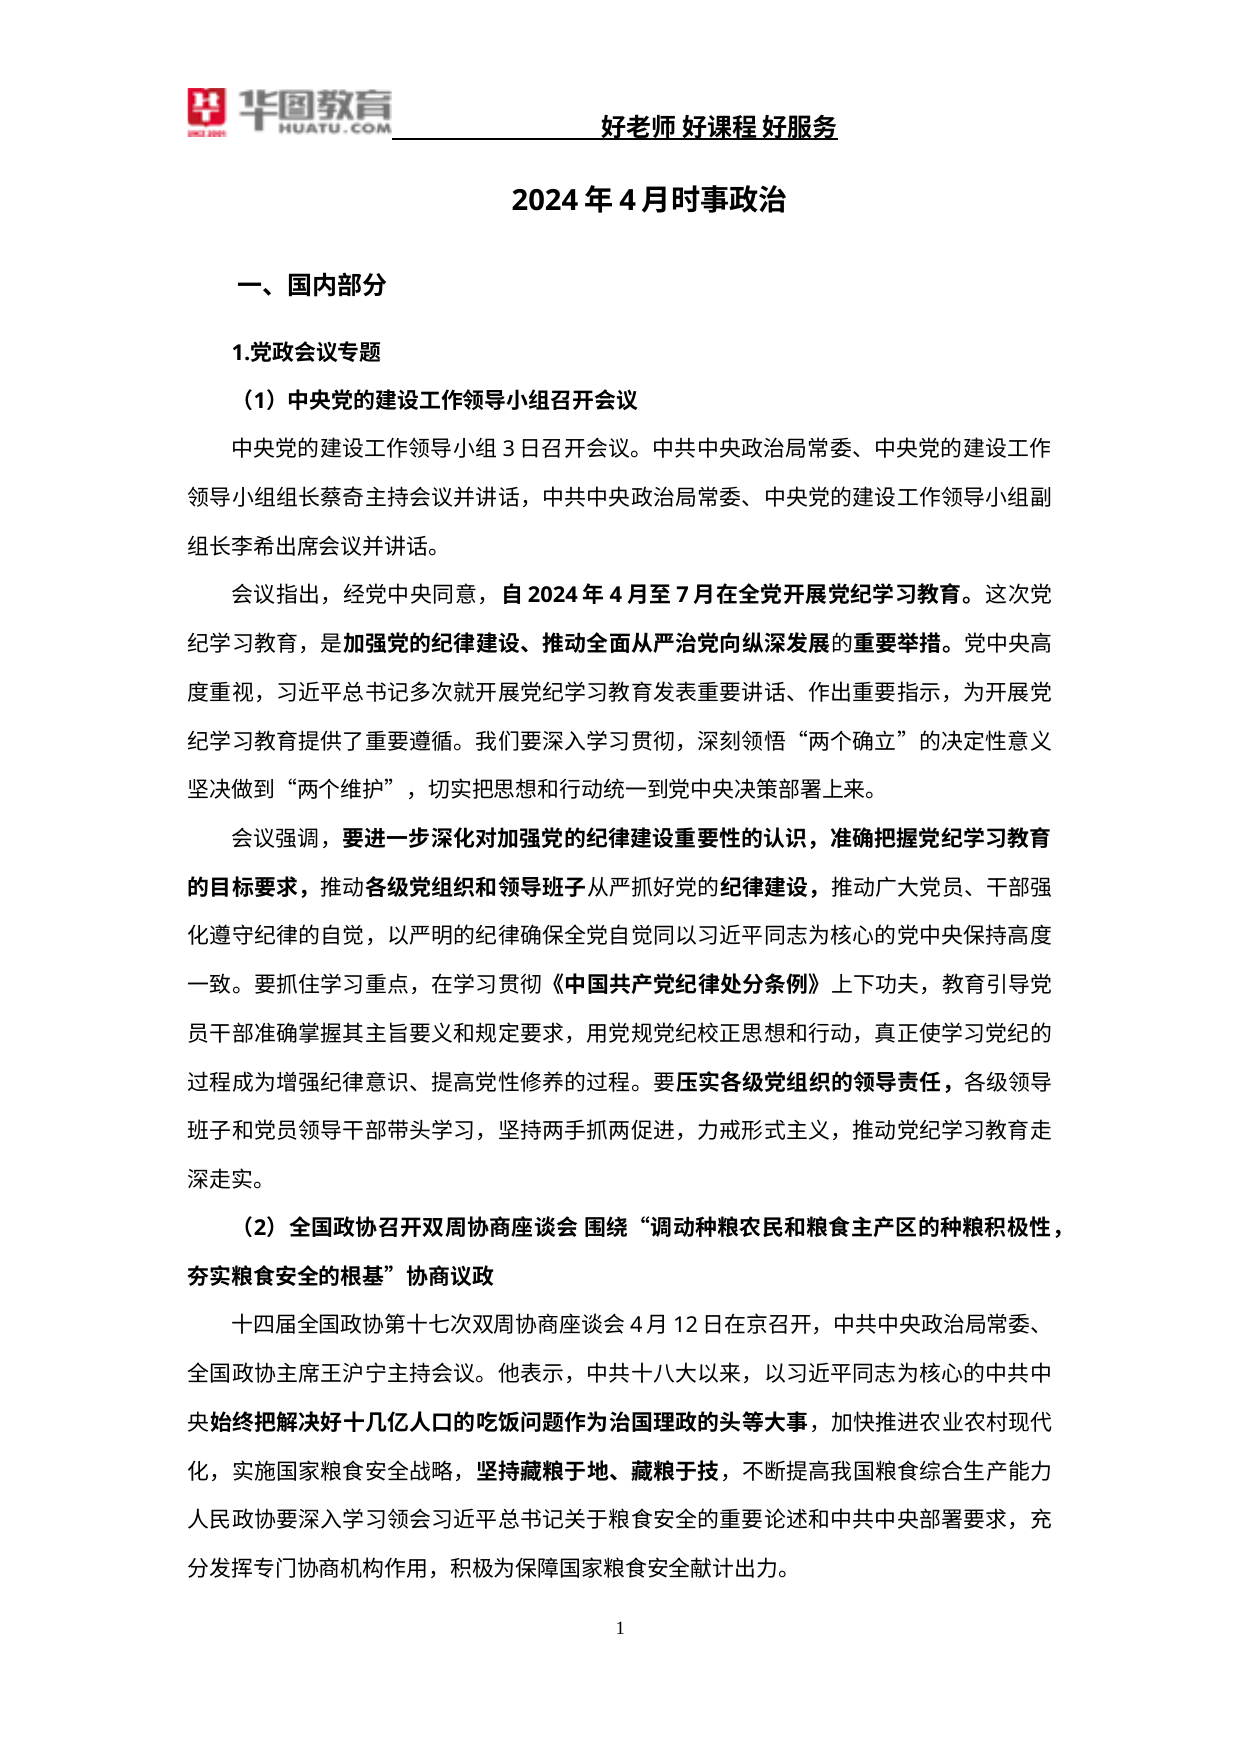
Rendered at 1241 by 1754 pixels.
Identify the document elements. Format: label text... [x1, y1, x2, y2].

picture [187, 88, 392, 137]
text 会议强调，要进一步深化对加强党的纪律建设重要性的认识，准确把握党纪学习教育的目标要求，推动各级党组织和领导班子从严抓好党的纪律建设，推动广大党员、干部强化遵守纪律的自觉，以严明的纪律确保全党自觉同以习近平同志为核心的党中央保持高度一致。要抓住学习重点，在学习贯彻《中国共产党纪律处分条例》上下功夫，教育引导党员干部准确掌握其主旨要义和规定要求，用党规党纪校正思想和行动，真正使学习党纪的过程成为增强纪律意识、提高党性修养的过程。要压实各级党组织的领导责任，各级领导班子和党员领导干部带头学习，坚持两手抓两促进，力戒形式主义，推动党纪学习教育走深走实。 [187, 820, 1053, 1194]
text 一、国内部分 [187, 251, 1053, 316]
text 1.党政会议专题 [187, 334, 1053, 367]
subtitle （2）全国政协召开双周协商座谈会 围绕“调动种粮农民和粮食主产区的种粮积极性，夯实粮食安全的根基”协商议政 [187, 1210, 1053, 1291]
text 中央党的建设工作领导小组3日召开会议。中共中央政治局常委、中央党的建设工作领导小组组长蔡奇主持会议并讲话，中共中央政治局常委、中央党的建设工作领导小组副组长李希出席会议并讲话。 [187, 431, 1053, 561]
text 2024年4月时事政治 [187, 165, 1053, 230]
text 会议指出，经党中央同意，自2024年4月至7月在全党开展党纪学习教育。这次党纪学习教育，是加强党的纪律建设、推动全面从严治党向纵深发展的重要举措。党中央高度重视，习近平总书记多次就开展党纪学习教育发表重要讲话、作出重要指示，为开展党纪学习教育提供了重要遵循。我们要深入学习贯彻，深刻领悟“两个确立”的决定性意义，坚决做到“两个维护”，切实把思想和行动统一到党中央决策部署上来。 [187, 577, 1053, 804]
text 十四届全国政协第十七次双周协商座谈会4月12日在京召开，中共中央政治局常委、全国政协主席王沪宁主持会议。他表示，中共十八大以来，以习近平同志为核心的中共中央始终把解决好十几亿人口的吃饭问题作为治国理政的头等大事，加快推进农业农村现代化，实施国家粮食安全战略，坚持藏粮于地、藏粮于技，不断提高我国粮食综合生产能力。人民政协要深入学习领会习近平总书记关于粮食安全的重要论述和中共中央部署要求，充分发挥专门协商机构作用，积极为保障国家粮食安全献计出力。 [187, 1307, 1053, 1583]
subtitle （1）中央党的建设工作领导小组召开会议 [187, 383, 1053, 415]
